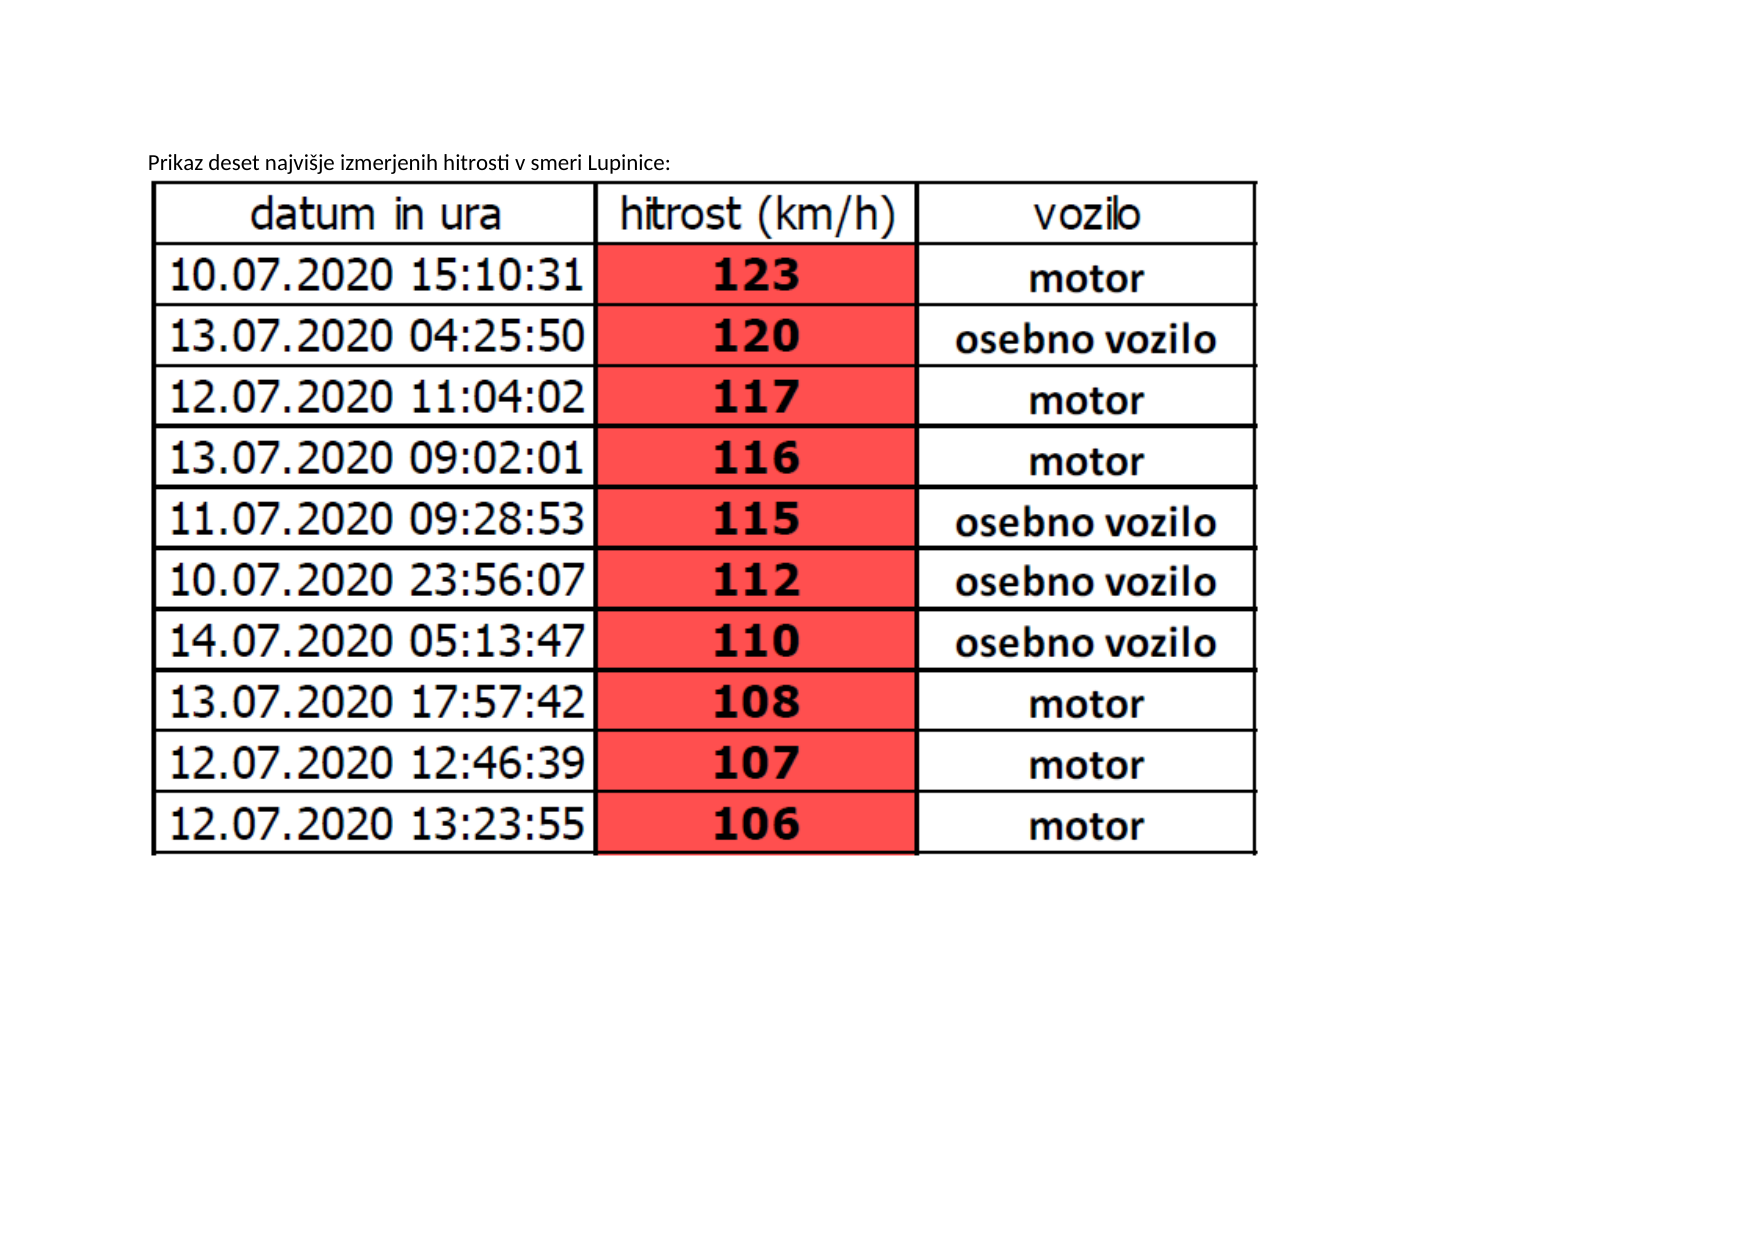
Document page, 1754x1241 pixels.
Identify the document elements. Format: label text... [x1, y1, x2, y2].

text Prikaz deset najvišje izmerjenih hitrosti v smeri Lupinice: [148, 148, 1606, 176]
picture [147, 175, 1260, 862]
